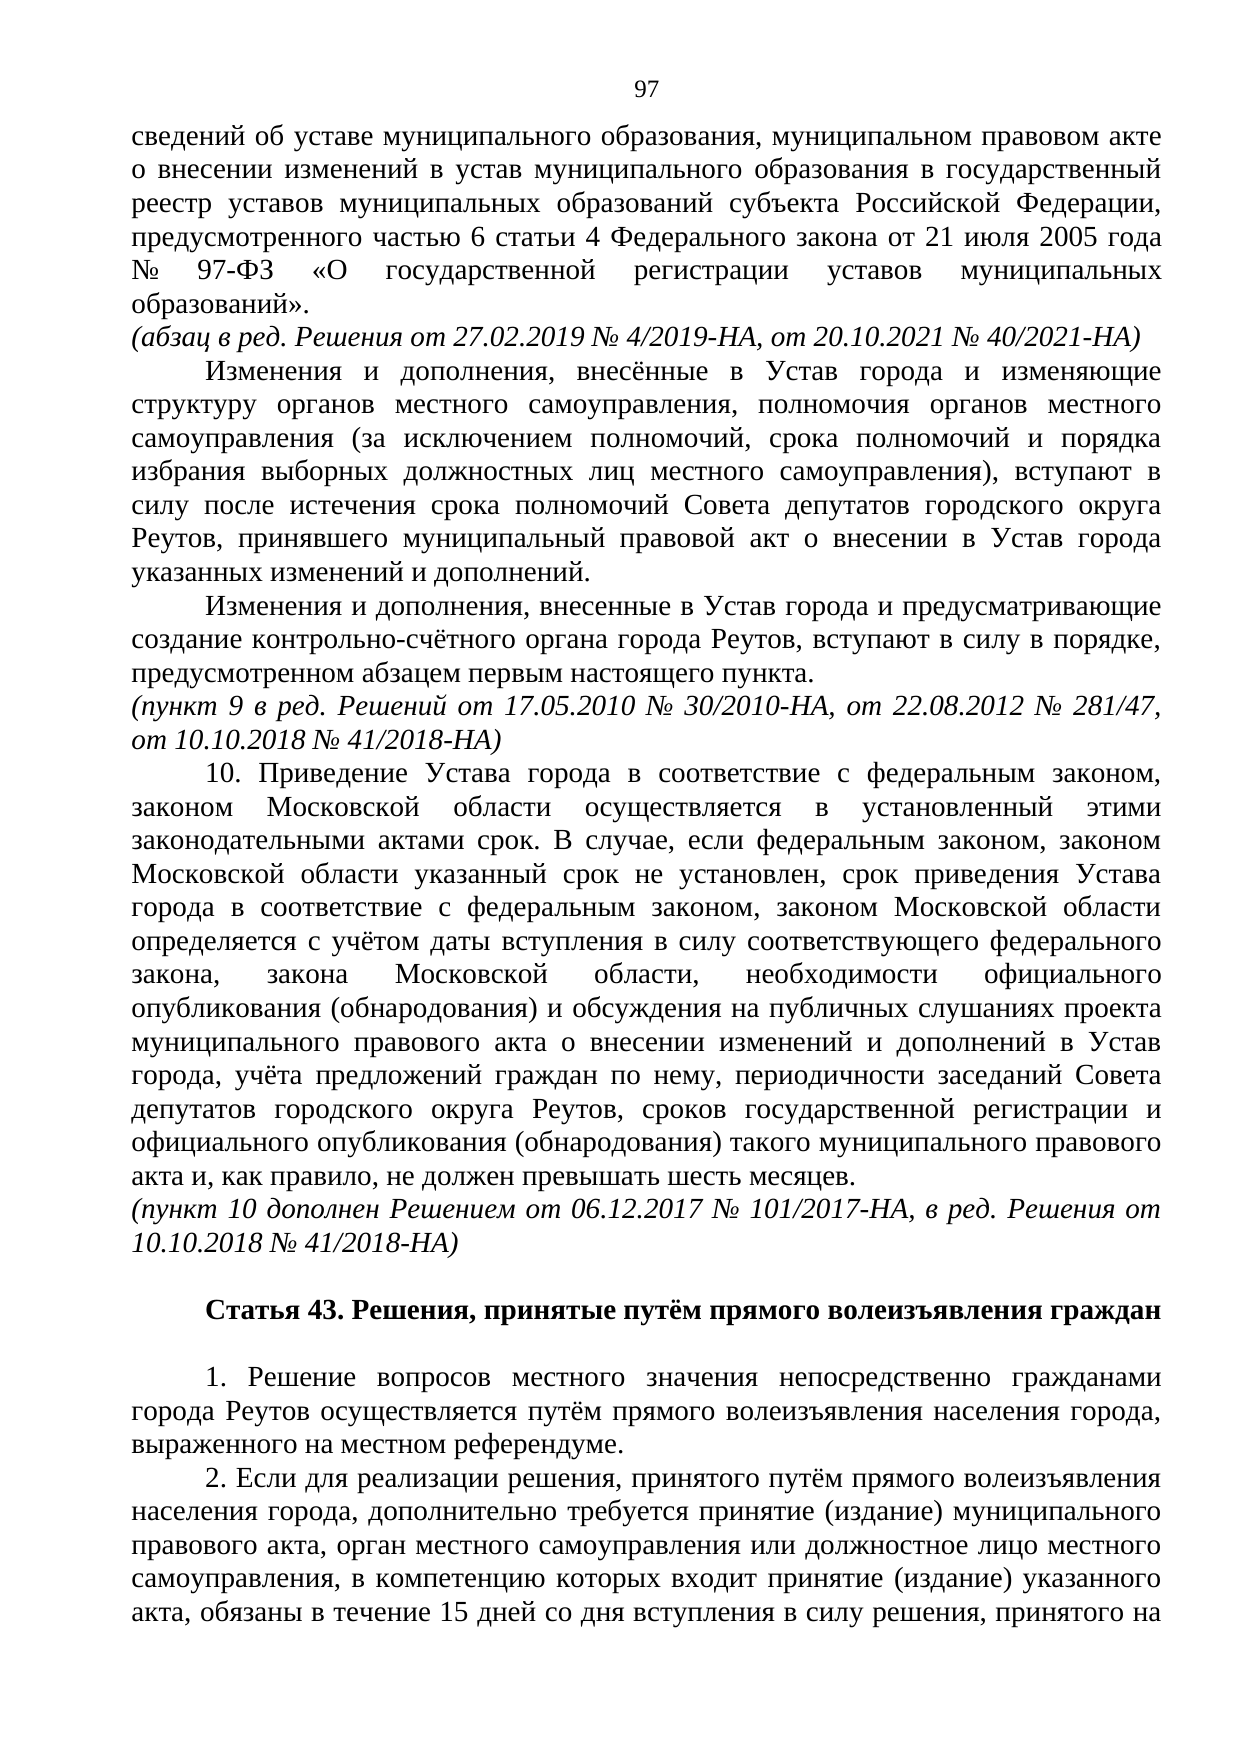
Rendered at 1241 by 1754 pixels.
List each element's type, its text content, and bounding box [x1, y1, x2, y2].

subtitle Статья 43. Решения, принятые путём прямого волеизъявления граждан [131, 1292, 1162, 1326]
text 10. Приведение Устава города в соответствие с федеральным законом, законом Московской области осуществляется в установленный этими законодательными актами срок. В случае, если федеральным законом, законом Московской области указанный срок не установлен, срок приведения Устава города в соответствие с федеральным законом, законом Московской области определяется с учётом даты вступления в силу соответствующего федерального закона, закона Московской области, необходимости официального опубликования (обнародования) и обсуждения на публичных слушаниях проекта муниципального правового акта о внесении изменений и дополнений в Устав города, учёта предложений граждан по нему, периодичности заседаний Совета депутатов городского округа Реутов, сроков государственной регистрации и официального опубликования (обнародования) такого муниципального правового акта и, как правило, не должен превышать шесть месяцев. [131, 755, 1162, 1191]
text (пункт 10 дополнен Решением от 06.12.2017 № 101/2017-НА, в ред. Решения от 10.10.2018 № 41/2018-НА) [131, 1191, 1162, 1258]
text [131, 118, 1162, 319]
text 1. Решение вопросов местного значения непосредственно гражданами города Реутов осуществляется путём прямого волеизъявления населения города, выраженного на местном референдуме. [131, 1359, 1162, 1460]
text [131, 1460, 1162, 1627]
text (абзац в ред. Решения от 27.02.2019 № 4/2019-НА, от 20.10.2021 № 40/2021-НА) [131, 319, 1162, 353]
text Изменения и дополнения, внесенные в Устав города и предусматривающие создание контрольно-счётного органа города Реутов, вступают в силу в порядке, предусмотренном абзацем первым настоящего пункта. [131, 588, 1162, 688]
text (пункт 9 в ред. Решений от 17.05.2010 № 30/2010-НА, от 22.08.2012 № 281/47, от 10.10.2018 № 41/2018-НА) [131, 688, 1162, 755]
text Изменения и дополнения, внесённые в Устав города и изменяющие структуру органов местного самоуправления, полномочия органов местного самоуправления (за исключением полномочий, срока полномочий и порядка избрания выборных должностных лиц местного самоуправления), вступают в силу после истечения срока полномочий Совета депутатов городского округа Реутов, принявшего муниципальный правовой акт о внесении в Устав города указанных изменений и дополнений. [131, 353, 1162, 588]
